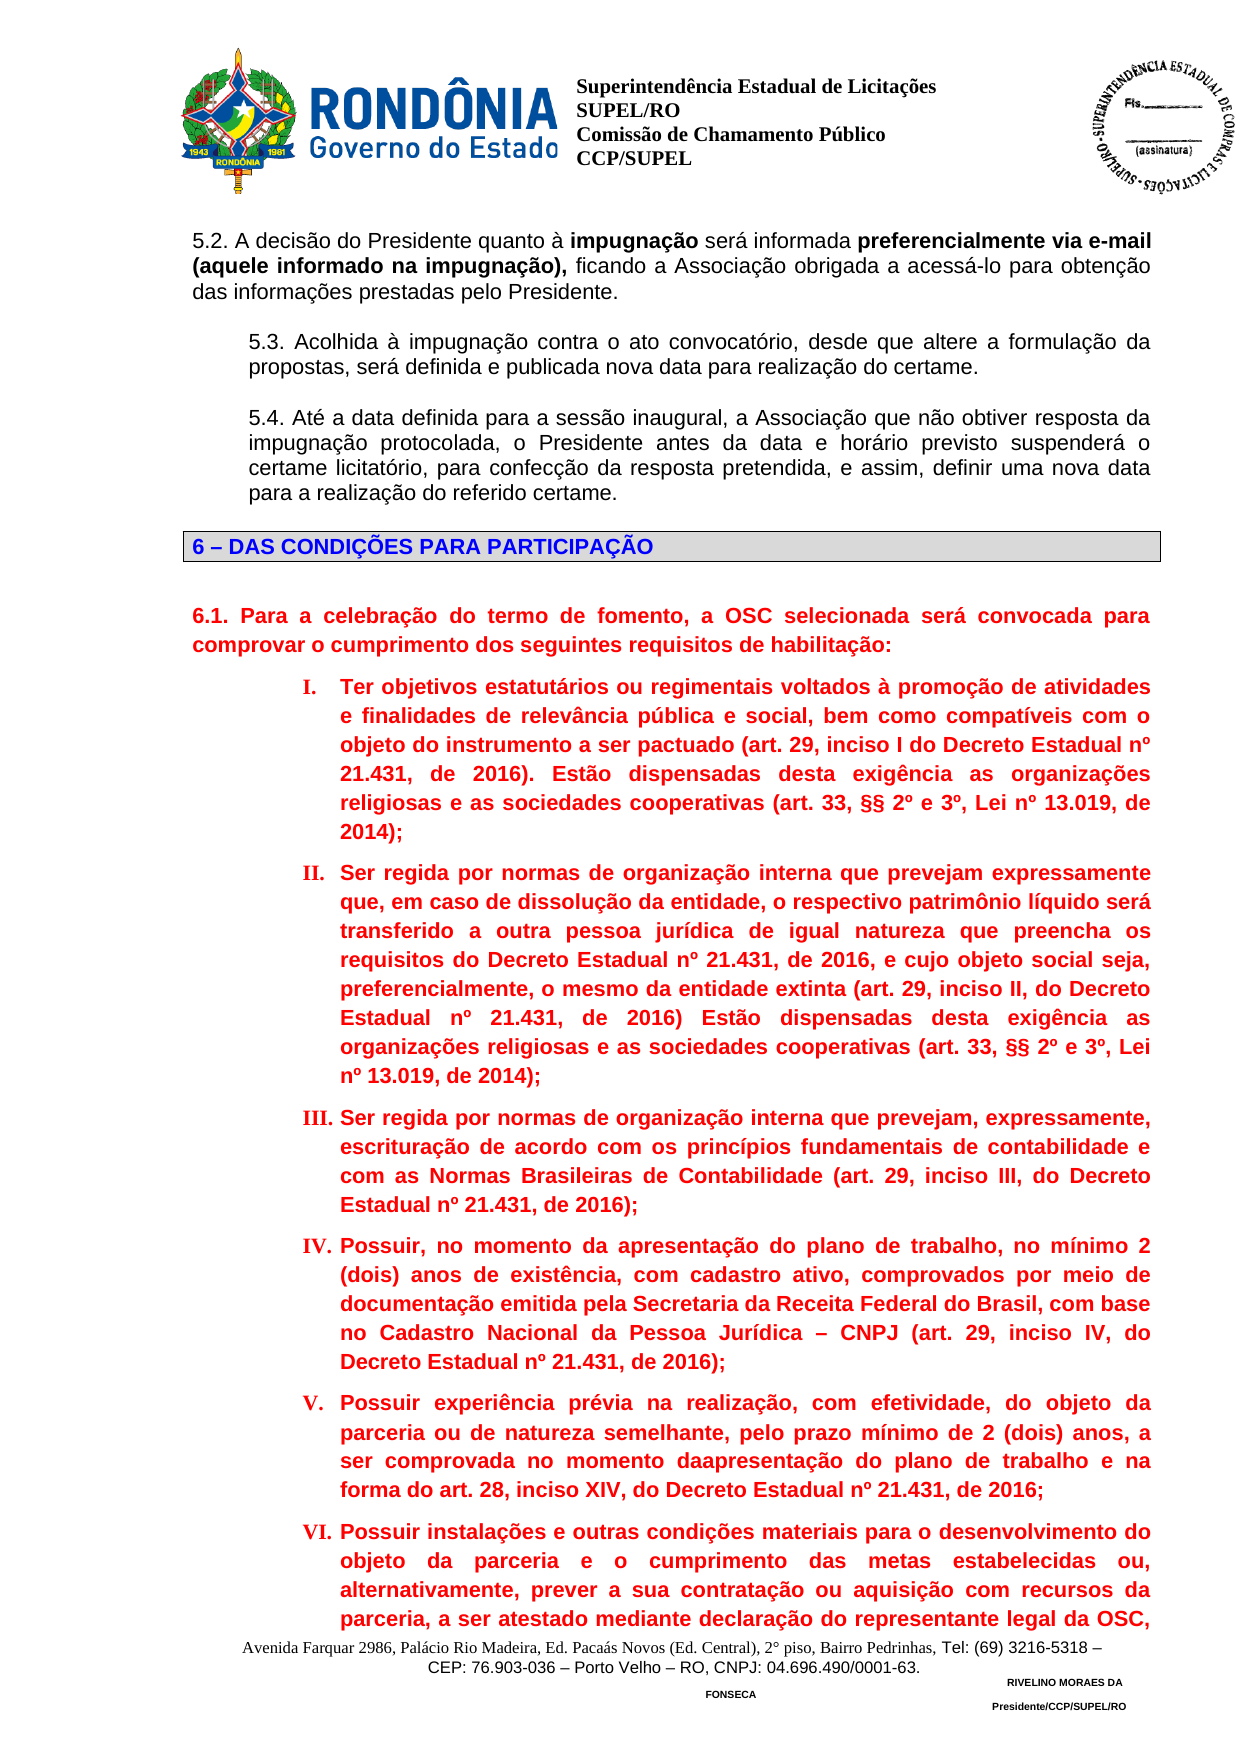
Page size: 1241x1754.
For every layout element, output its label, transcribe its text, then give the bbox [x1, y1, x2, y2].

picture [180, 47, 558, 194]
list Possuir, no momento da apresentação do plano de trabalho, no mínimo 2 (dois) anos de existência, com cadastro ativo, comprovados por meio de documentação emitida pela Secretaria da Receita Federal do Brasil, com base no Cadastro Nacional da Pessoa Jurídica – CNPJ (art. 29, inciso IV, do Decreto Estadual nº 21.431, de 2016); [302, 1233, 1152, 1374]
text 5.2. A decisão do Presidente quanto à impugnação será informada preferencialmente via e-mail (aquele informado na impugnação), ficando a Associação obrigada a acessá-lo para obtenção das informações prestadas pelo Presidente. [192, 228, 1152, 304]
list 5.4. Até a data definida para a sessão inaugural, a Associação que não obtiver resposta da impugnação protocolada, o Presidente antes da data e horário previsto suspenderá o certame licitatório, para confecção da resposta pretendida, e assim, definir uma nova data para a realização do referido certame. [248, 405, 1152, 506]
text 6 – DAS CONDIÇÕES PARA PARTICIPAÇÃO [184, 532, 1160, 561]
list Possuir experiência prévia na realização, com efetividade, do objeto da parceria ou de natureza semelhante, pelo prazo mínimo de 2 (dois) anos, a ser comprovada no momento daapresentação do plano de trabalho e na forma do art. 28, inciso XIV, do Decreto Estadual nº 21.431, de 2016; [302, 1390, 1152, 1502]
list 5.3. Acolhida à impugnação contra o ato convocatório, desde que altere a formulação da propostas, será definida e publicada nova data para realização do certame. [248, 329, 1152, 379]
list Ser regida por normas de organização interna que prevejam, expressamente, escrituração de acordo com os princípios fundamentais de contabilidade e com as Normas Brasileiras de Contabilidade (art. 29, inciso III, do Decreto Estadual nº 21.431, de 2016); [302, 1104, 1152, 1217]
text 6.1. Para a celebração do termo de fomento, a OSC selecionada será convocada para comprovar o cumprimento dos seguintes requisitos de habilitação: [192, 603, 1152, 658]
list Ser regida por normas de organização interna que prevejam expressamente que, em caso de dissolução da entidade, o respectivo patrimônio líquido será transferido a outra pessoa jurídica de igual natureza que preencha os requisitos do Decreto Estadual nº 21.431, de 2016, e cujo objeto social seja, preferencialmente, o mesmo da entidade extinta (art. 29, inciso II, do Decreto Estadual nº 21.431, de 2016) Estão dispensadas desta exigência as organizações religiosas e as sociedades cooperativas (art. 33, §§ 2º e 3º, Lei nº 13.019, de 2014); [302, 860, 1152, 1088]
list Ter objetivos estatutários ou regimentais voltados à promoção de atividades e finalidades de relevância pública e social, bem como compatíveis com o objeto do instrumento a ser pactuado (art. 29, inciso I do Decreto Estadual nº 21.431, de 2016). Estão dispensadas desta exigência as organizações religiosas e as sociedades cooperativas (art. 33, §§ 2º e 3º, Lei nº 13.019, de 2014); [302, 674, 1152, 844]
picture [1081, 47, 1241, 202]
